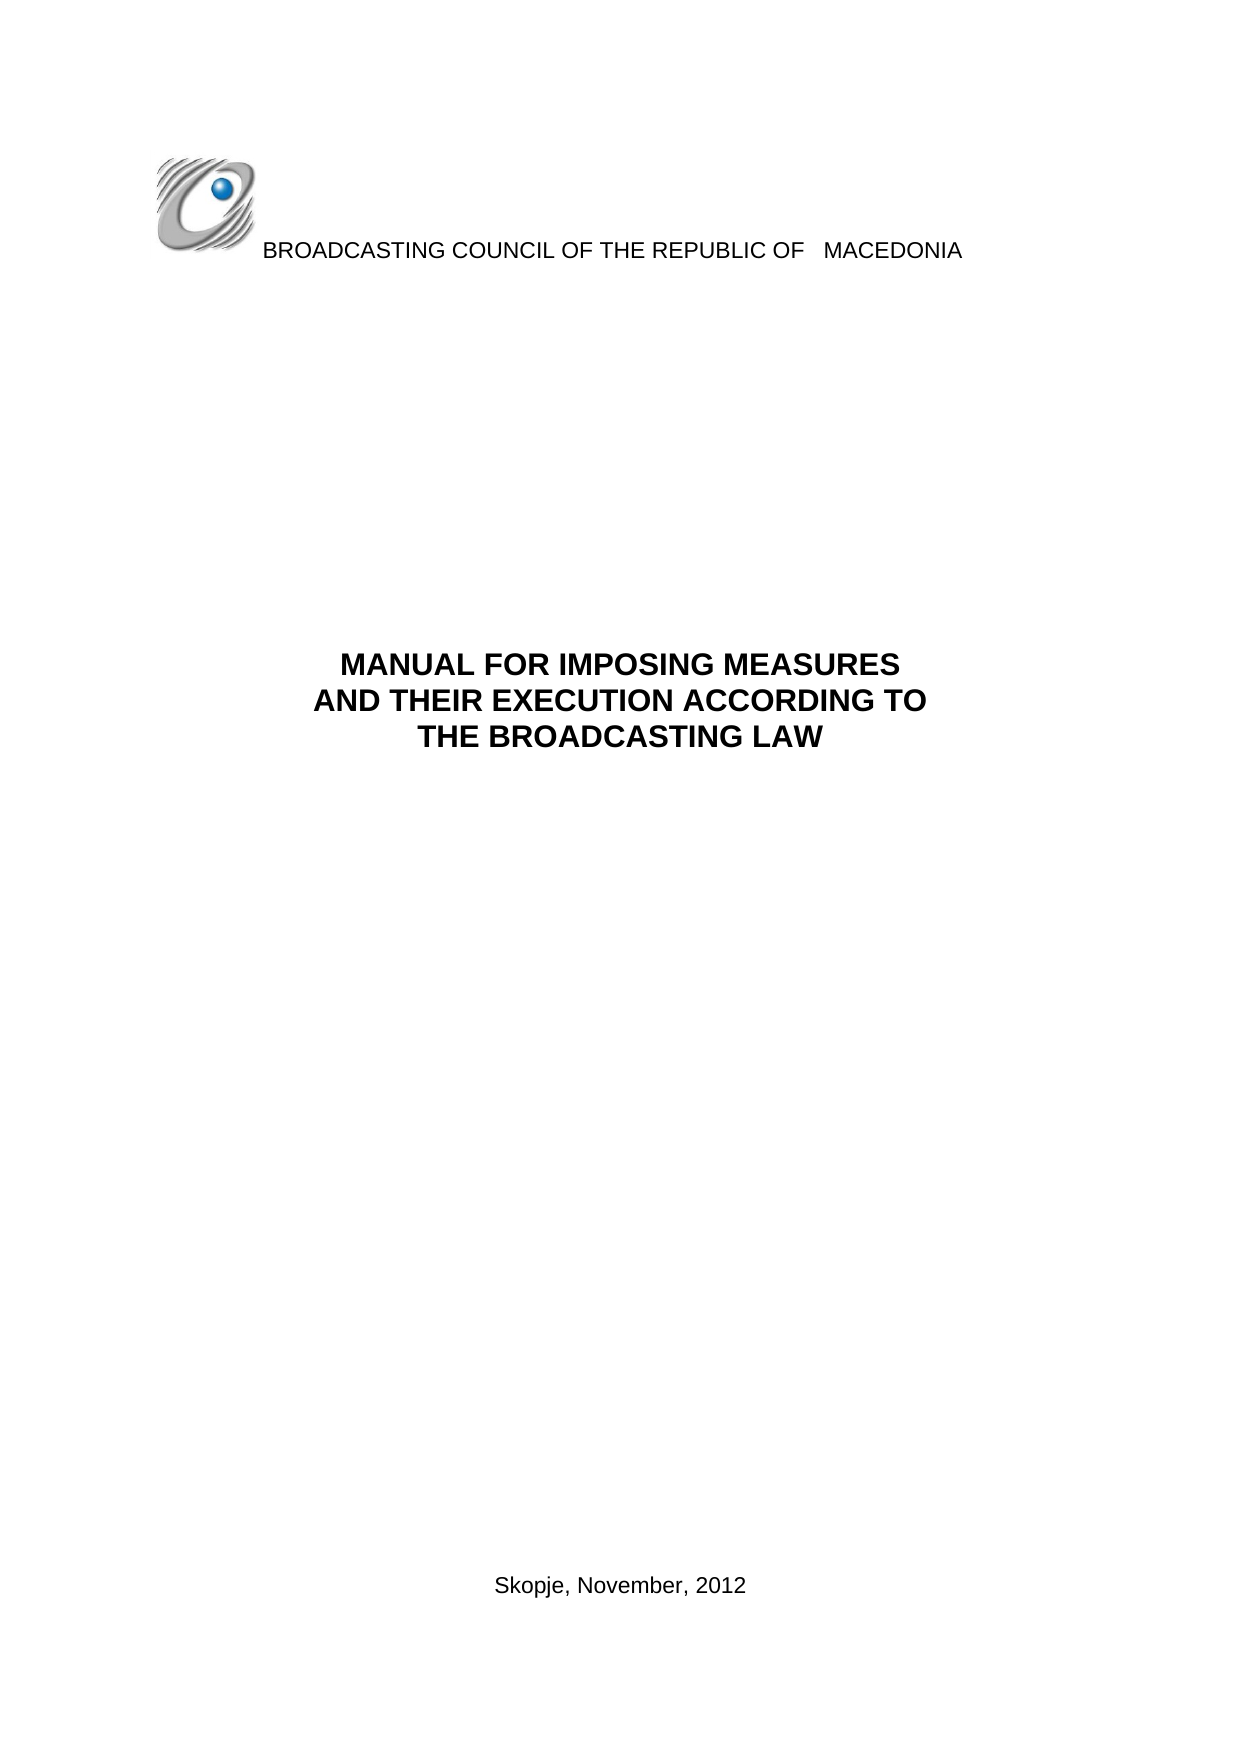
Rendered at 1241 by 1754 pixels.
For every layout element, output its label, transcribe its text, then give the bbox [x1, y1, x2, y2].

text MANUAL FOR IMPOSING MEASURES [150, 646, 1090, 682]
text BROADCASTING COUNCIL OF THE REPUBLIC OF MACEDONIA [150, 150, 1090, 264]
text AND THEIR EXECUTION ACCORDING TO [150, 682, 1090, 718]
text Skopje, November, 2012 [150, 1572, 1090, 1599]
picture [150, 150, 263, 259]
text THE BROADCASTING LAW [150, 718, 1090, 754]
